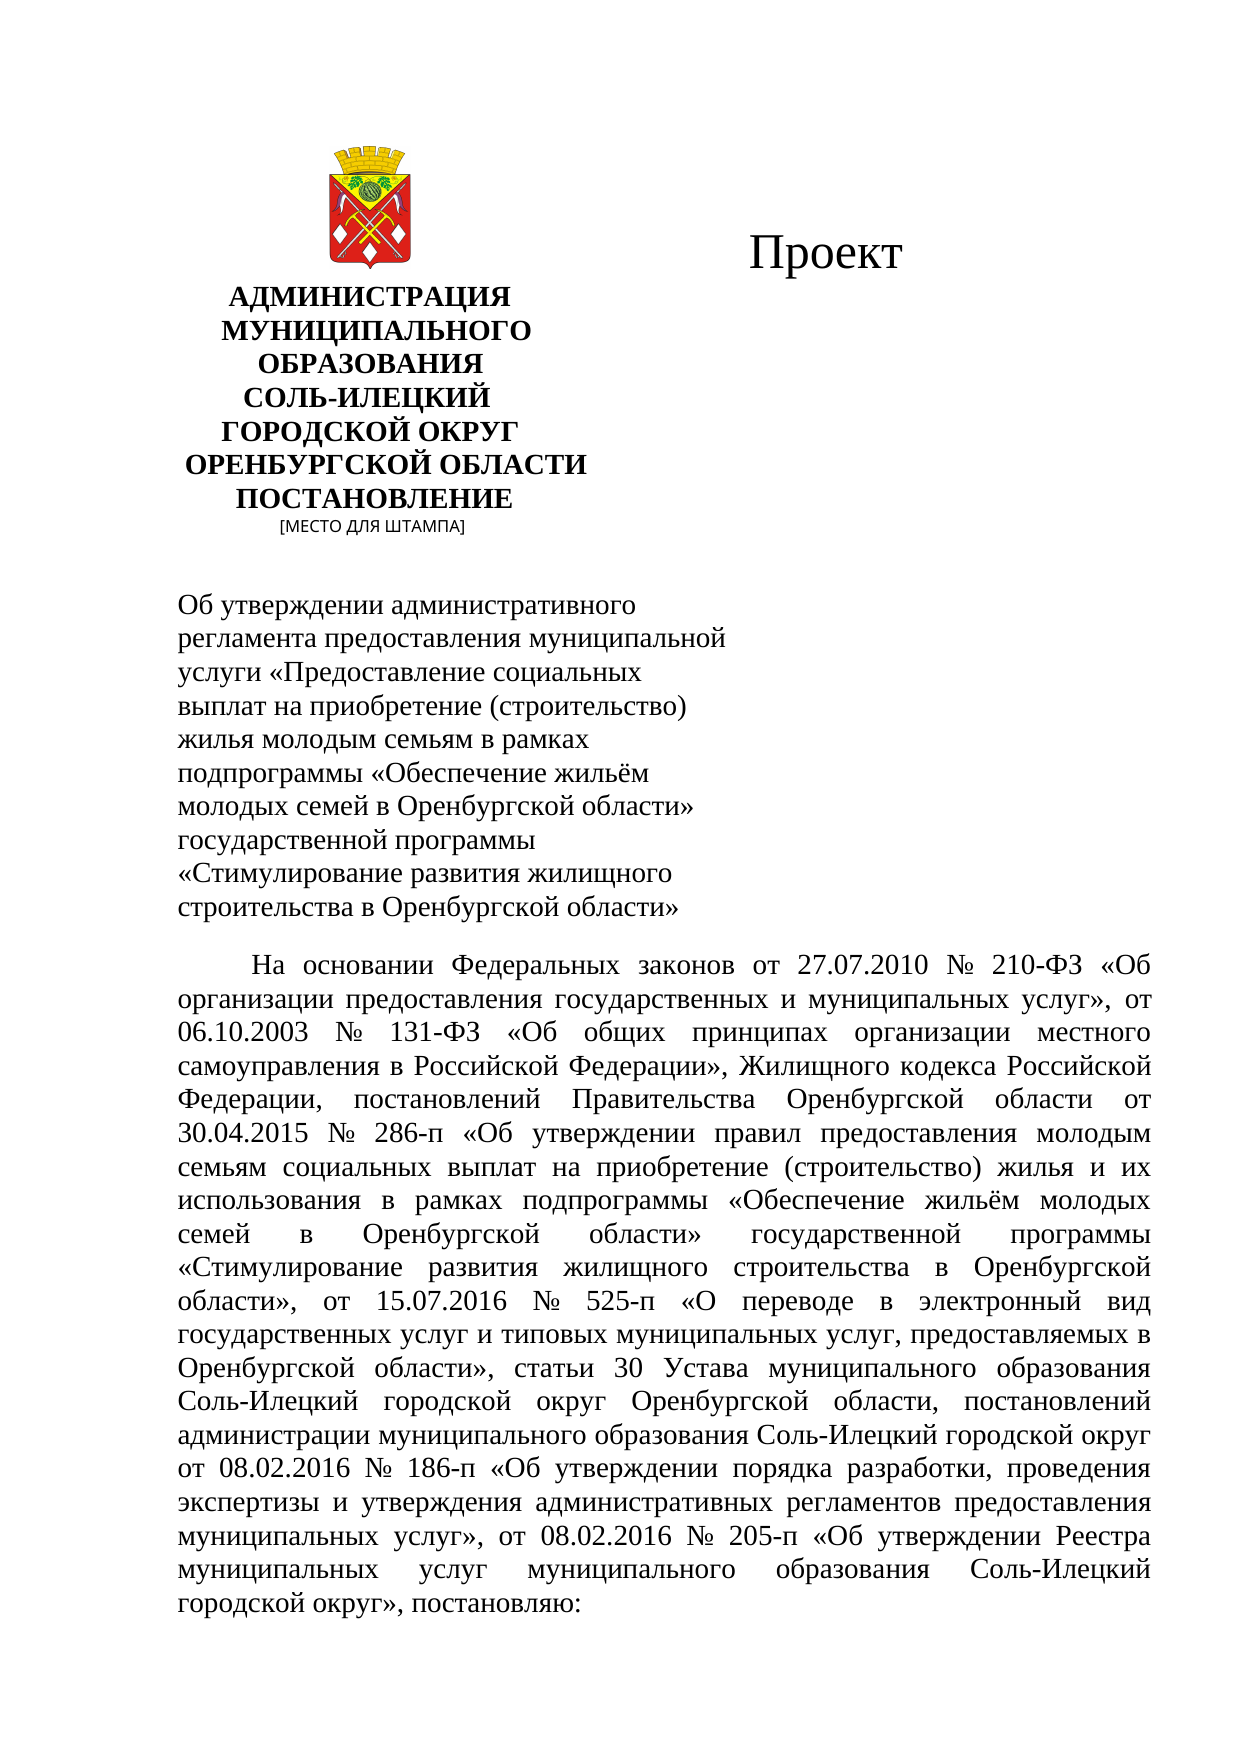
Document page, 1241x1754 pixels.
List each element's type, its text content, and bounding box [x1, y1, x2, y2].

picture [329, 146, 411, 269]
text Об утверждении административного регламента предоставления муниципальной услуги «Предоставление социальных выплат на приобретение (строительство) жилья молодым семьям в рамках подпрограммы «Обеспечение жильём молодых семей в Оренбургской области» государственной программы «Стимулирование развития жилищного строительства в Оренбургской области» [177, 587, 738, 922]
text На основании Федеральных законов от 27.07.2010 № 210-ФЗ «Об организации предоставления государственных и муниципальных услуг», от 06.10.2003 № 131-ФЗ «Об общих принципах организации местного самоуправления в Российской Федерации», Жилищного кодекса Российской Федерации, постановлений Правительства Оренбургской области от 30.04.2015 № 286-п «Об утверждении правил предоставления молодым семьям социальных выплат на приобретение (строительство) жилья и их использования в рамках подпрограммы «Обеспечение жильём молодых семей в Оренбургской области» государственной программы «Стимулирование развития жилищного строительства в Оренбургской области», от 15.07.2016 № 525-п «О переводе в электронный вид государственных услуг и типовых муниципальных услуг, предоставляемых в Оренбургской области», статьи 30 Устава муниципального образования Соль-Илецкий городской округ Оренбургской области, постановлений администрации муниципального образования Соль-Илецкий городской округ от 08.02.2016 № 186-п «Об утверждении порядка разработки, проведения экспертизы и утверждения административных регламентов предоставления муниципальных услуг», от 08.02.2016 № 205-п «Об утверждении Реестра муниципальных услуг муниципального образования Соль-Илецкий городской округ», постановляю: [177, 947, 1152, 1618]
table_header Проект АДМИНИСТРАЦИЯ МУНИЦИПАЛЬНОГО ОБРАЗОВАНИЯ СОЛЬ-ИЛЕЦКИЙ ГОРОДСКОЙ ОКРУГ ОРЕНБУРГСКОЙ ОБЛАСТИ ПОСТАНОВЛЕНИЕ [МЕСТО ДЛЯ ШТАМПА] [177, 147, 1152, 587]
